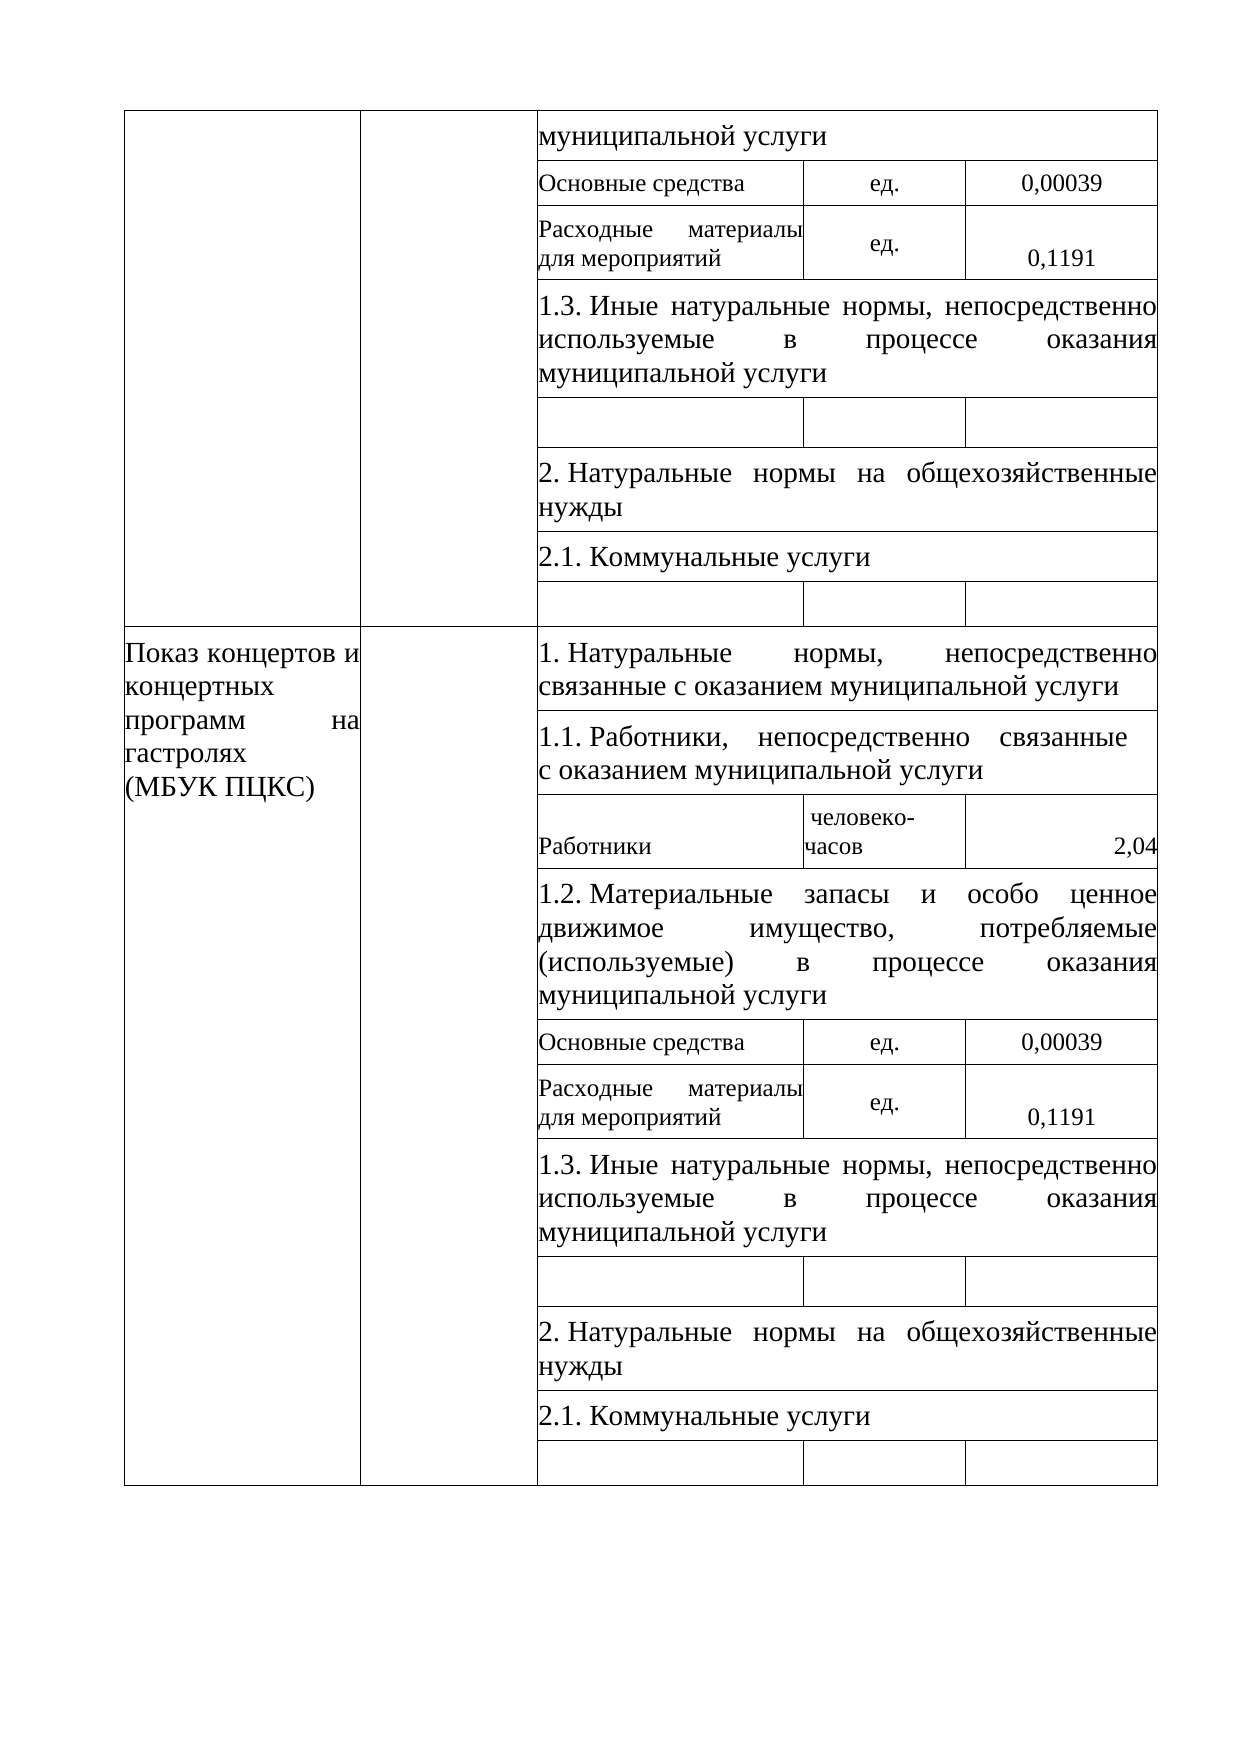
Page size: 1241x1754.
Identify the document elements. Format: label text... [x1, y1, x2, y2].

table_cell ед. [804, 206, 965, 279]
table_cell [804, 398, 965, 447]
table_cell ед. [804, 1020, 965, 1064]
table_cell 1.3. Иные натуральные нормы, непосредственно используемые в процессе оказания муниципальной услуги [538, 1139, 1157, 1256]
table_cell 0,1191 [966, 206, 1157, 279]
table_cell 1. Натуральные нормы, непосредственно связанные с оказанием муниципальной услуги [538, 627, 1157, 710]
table_cell ед. [804, 161, 965, 205]
table_cell [538, 1441, 803, 1485]
table_cell Расходные материалы для мероприятий [538, 1065, 803, 1138]
table_cell 2.1. Коммунальные услуги [538, 1391, 1157, 1440]
table_cell 1.2. Материальные запасы и особо ценное движимое имущество, потребляемые (используемые) в процессе оказания муниципальной услуги [538, 869, 1157, 1019]
table_cell [966, 1257, 1157, 1306]
table_cell [538, 582, 803, 626]
table_cell 2,04 [966, 795, 1157, 868]
table_cell [361, 627, 537, 1485]
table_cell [538, 111, 1157, 160]
table_cell 1.3. Иные натуральные нормы, непосредственно используемые в процессе оказания муниципальной услуги [538, 280, 1157, 397]
table_cell [804, 1257, 965, 1306]
table_cell [966, 398, 1157, 447]
table_cell Расходные материалы для мероприятий [538, 206, 803, 279]
table_cell Работники [538, 795, 803, 868]
table_cell [966, 582, 1157, 626]
table_cell [804, 582, 965, 626]
table_cell 1.1. Работники, непосредственно связанные с оказанием муниципальной услуги [538, 711, 1157, 794]
table_cell 0,00039 [966, 1020, 1157, 1064]
table_cell Основные средства [538, 161, 803, 205]
table_cell 2. Натуральные нормы на общехозяйственные нужды [538, 448, 1157, 531]
table_cell человеко- часов [804, 795, 965, 868]
table_cell [538, 1257, 803, 1306]
table_cell 2.1. Коммунальные услуги [538, 532, 1157, 581]
table_cell [538, 398, 803, 447]
table_cell 0,1191 [966, 1065, 1157, 1138]
table_cell [804, 1441, 965, 1485]
table_cell 0,00039 [966, 161, 1157, 205]
table_cell ед. [804, 1065, 965, 1138]
table_cell 2. Натуральные нормы на общехозяйственные нужды [538, 1307, 1157, 1389]
table_cell [966, 1441, 1157, 1485]
table_cell Основные средства [538, 1020, 803, 1064]
table_cell Показ концертов и концертных программ на гастролях (МБУК ПЦКС) [125, 627, 360, 1485]
